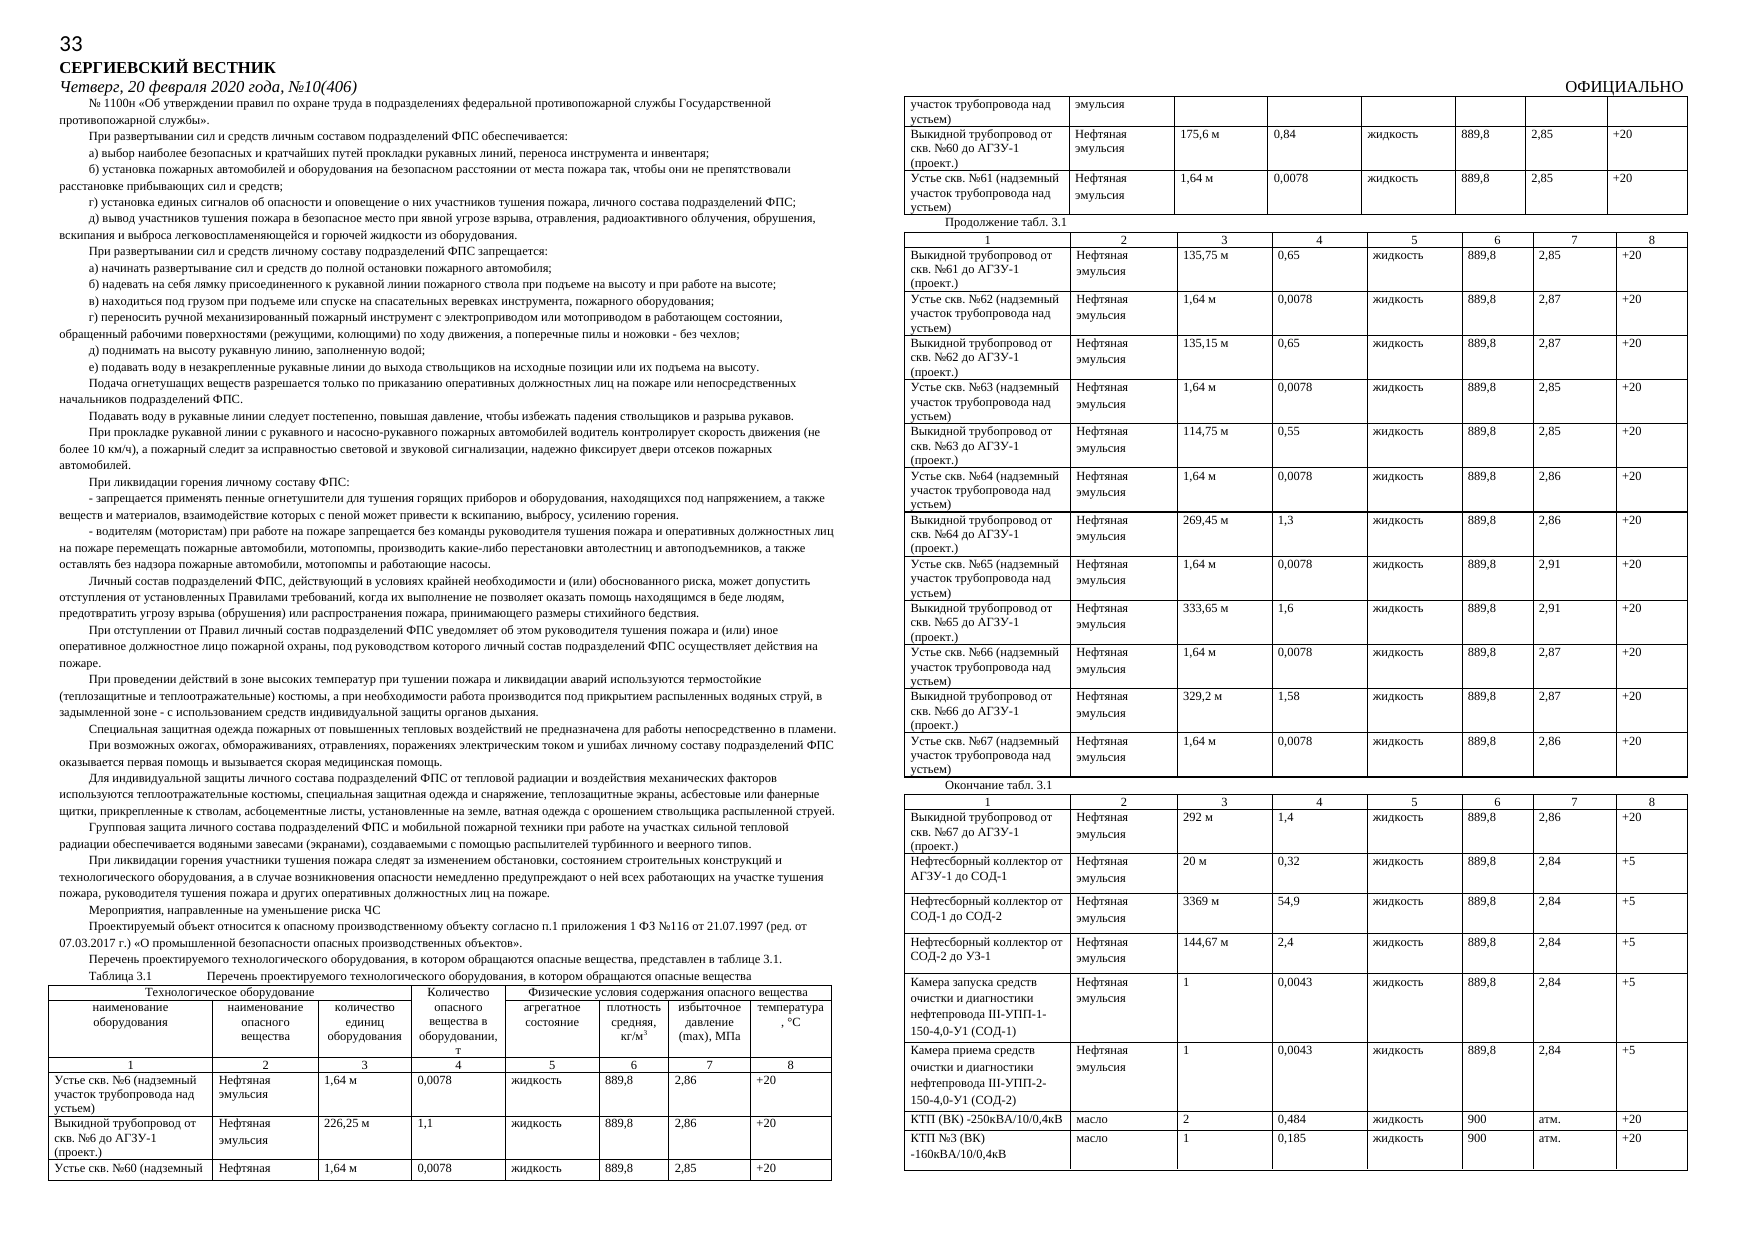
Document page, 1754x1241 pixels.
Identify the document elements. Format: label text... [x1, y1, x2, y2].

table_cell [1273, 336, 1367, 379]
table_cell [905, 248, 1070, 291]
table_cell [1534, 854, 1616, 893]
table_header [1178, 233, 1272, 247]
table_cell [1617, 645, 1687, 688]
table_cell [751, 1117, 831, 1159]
text При ликвидации горения участники тушения пожара следят за изменением обстановки, состоянием строительных конструкций и технологического оборудования, а в случае возникновения опасности немедленно предупреждают о ней всех работающих на участке тушения пожара, руководителя тушения пожара и других оперативных должностных лиц на пожаре. [59, 853, 842, 900]
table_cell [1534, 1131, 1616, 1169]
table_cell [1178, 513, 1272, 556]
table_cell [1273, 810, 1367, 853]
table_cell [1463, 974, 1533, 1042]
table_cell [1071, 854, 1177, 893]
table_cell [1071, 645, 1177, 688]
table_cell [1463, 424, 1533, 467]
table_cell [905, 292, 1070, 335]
text е) подавать воду в незакрепленные рукавные линии до выхода ствольщиков на исходные позиции или их подъема на высоту. [59, 359, 842, 374]
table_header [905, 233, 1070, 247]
text Специальная защитная одежда пожарных от повышенных тепловых воздействий не предназначена для работы непосредственно в пламени. [59, 721, 842, 736]
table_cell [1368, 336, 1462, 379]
text Групповая защита личного состава подразделений ФПС и мобильной пожарной техники при работе на участках сильной тепловой радиации обеспечивается водяными завесами (экранами), создаваемыми с помощью распылителей турбинного и веерного типов. [59, 820, 842, 851]
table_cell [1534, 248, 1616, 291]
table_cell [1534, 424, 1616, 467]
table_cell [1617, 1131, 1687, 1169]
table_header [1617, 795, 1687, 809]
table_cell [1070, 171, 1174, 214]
text № 1100н «Об утверждении правил по охране труда в подразделениях федеральной противопожарной службы Государственной противопожарной службы». [59, 96, 842, 127]
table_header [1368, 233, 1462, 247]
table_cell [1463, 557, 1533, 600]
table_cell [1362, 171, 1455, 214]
text При проведении действий в зоне высоких температур при тушении пожара и ликвидации аварий используются термостойкие (теплозащитные и теплоотражательные) костюмы, а при необходимости работа производится под прикрытием распыленных водяных струй, в задымленной зоне - с использованием средств индивидуальной защиты органов дыхания. [59, 672, 842, 719]
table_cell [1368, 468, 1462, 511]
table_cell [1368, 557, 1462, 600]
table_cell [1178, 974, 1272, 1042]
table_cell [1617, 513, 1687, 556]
text При развертывании сил и средств личному составу подразделений ФПС запрещается: [59, 244, 842, 258]
text а) начинать развертывание сил и средств до полной остановки пожарного автомобиля; [59, 261, 842, 275]
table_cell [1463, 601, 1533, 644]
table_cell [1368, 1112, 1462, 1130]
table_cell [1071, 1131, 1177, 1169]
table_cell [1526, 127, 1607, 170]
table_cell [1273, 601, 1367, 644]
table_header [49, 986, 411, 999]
text При возможных ожогах, обмораживаниях, отравлениях, поражениях электрическим током и ушибах личному составу подразделений ФПС оказывается первая помощь и вызывается скорая медицинская помощь. [59, 738, 842, 769]
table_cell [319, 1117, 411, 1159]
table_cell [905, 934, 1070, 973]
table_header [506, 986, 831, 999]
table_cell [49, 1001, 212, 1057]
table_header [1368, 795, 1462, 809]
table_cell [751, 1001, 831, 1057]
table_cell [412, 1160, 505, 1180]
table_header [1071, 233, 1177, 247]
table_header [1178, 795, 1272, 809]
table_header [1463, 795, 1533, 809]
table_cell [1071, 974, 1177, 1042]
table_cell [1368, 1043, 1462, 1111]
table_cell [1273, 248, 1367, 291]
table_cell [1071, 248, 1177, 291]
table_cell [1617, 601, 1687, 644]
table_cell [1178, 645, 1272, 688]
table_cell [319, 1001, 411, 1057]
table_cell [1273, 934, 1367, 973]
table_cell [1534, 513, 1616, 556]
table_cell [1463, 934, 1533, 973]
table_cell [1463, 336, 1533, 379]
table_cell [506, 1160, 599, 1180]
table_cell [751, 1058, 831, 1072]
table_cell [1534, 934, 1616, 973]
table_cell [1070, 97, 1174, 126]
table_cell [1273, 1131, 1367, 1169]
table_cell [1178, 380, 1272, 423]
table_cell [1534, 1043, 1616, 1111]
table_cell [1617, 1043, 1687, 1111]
text б) установка пожарных автомобилей и оборудования на безопасном расстоянии от места пожара так, чтобы они не препятствовали расстановке прибывающих сил и средств; [59, 162, 842, 193]
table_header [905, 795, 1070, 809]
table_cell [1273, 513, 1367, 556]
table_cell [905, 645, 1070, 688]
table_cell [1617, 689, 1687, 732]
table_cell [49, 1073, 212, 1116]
text Продолжение табл. 3.1 [915, 215, 1698, 229]
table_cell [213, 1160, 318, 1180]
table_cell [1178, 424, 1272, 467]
text д) вывод участников тушения пожара в безопасное место при явной угрозе взрыва, отравления, радиоактивного облучения, обрушения, вскипания и выброса легковоспламеняющейся и горючей жидкости из оборудования. [59, 211, 842, 242]
text При отступлении от Правил личный состав подразделений ФПС уведомляет об этом руководителя тушения пожара и (или) иное оперативное должностное лицо пожарной охраны, под руководством которого личный состав подразделений ФПС осуществляет действия на пожаре. [59, 623, 842, 670]
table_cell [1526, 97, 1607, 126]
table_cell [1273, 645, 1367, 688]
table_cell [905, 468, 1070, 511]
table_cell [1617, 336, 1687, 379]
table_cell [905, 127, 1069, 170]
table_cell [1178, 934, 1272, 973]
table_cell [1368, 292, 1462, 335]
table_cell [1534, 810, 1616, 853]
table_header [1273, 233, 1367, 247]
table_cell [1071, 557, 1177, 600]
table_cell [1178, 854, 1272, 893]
text а) выбор наиболее безопасных и кратчайших путей прокладки рукавных линий, переноса инструмента и инвентаря; [59, 145, 842, 160]
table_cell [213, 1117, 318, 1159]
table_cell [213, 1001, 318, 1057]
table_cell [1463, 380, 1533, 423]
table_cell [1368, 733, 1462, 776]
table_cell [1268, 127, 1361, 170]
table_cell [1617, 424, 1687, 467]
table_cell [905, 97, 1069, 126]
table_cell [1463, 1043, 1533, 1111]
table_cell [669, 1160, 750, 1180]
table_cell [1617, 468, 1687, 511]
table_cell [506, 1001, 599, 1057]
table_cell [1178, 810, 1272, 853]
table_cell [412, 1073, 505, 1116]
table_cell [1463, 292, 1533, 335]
text Подавать воду в рукавные линии следует постепенно, повышая давление, чтобы избежать падения ствольщиков и разрыва рукавов. [59, 409, 842, 423]
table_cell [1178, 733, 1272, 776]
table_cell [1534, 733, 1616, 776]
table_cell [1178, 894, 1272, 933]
text д) поднимать на высоту рукавную линию, заполненную водой; [59, 343, 842, 357]
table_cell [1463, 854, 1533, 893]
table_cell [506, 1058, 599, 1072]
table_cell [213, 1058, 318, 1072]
text Таблица 3.1 Перечень проектируемого технологического оборудования, в котором обращаются опасные вещества [59, 968, 842, 983]
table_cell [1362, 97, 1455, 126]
text Для индивидуальной защиты личного состава подразделений ФПС от тепловой радиации и воздействия механических факторов используются теплоотражательные костюмы, специальная защитная одежда и снаряжение, теплозащитные экраны, асбестовые или фанерные щитки, прикрепленные к стволам, асбоцементные листы, установленные на земле, ватная одежда с орошением ствольщика распыленной струей. [59, 771, 842, 818]
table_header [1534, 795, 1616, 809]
text в) находиться под грузом при подъеме или спуске на спасательных веревках инструмента, пожарного оборудования; [59, 293, 842, 308]
text При развертывании сил и средств личным составом подразделений ФПС обеспечивается: [59, 129, 842, 143]
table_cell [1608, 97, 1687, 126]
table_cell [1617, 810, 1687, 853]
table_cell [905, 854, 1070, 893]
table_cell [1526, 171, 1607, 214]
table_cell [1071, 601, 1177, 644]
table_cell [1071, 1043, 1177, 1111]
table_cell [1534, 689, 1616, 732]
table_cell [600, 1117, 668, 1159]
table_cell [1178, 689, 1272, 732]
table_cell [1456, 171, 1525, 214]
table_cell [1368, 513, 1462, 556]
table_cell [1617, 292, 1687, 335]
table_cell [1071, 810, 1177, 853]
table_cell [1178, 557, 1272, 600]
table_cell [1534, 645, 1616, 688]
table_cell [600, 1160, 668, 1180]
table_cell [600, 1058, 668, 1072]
text Проектируемый объект относится к опасному производственному объекту согласно п.1 приложения 1 ФЗ №116 от 21.07.1997 (ред. от 07.03.2017 г.) «О промышленной безопасности опасных производственных объектов». [59, 919, 842, 950]
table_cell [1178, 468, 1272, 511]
text б) надевать на себя лямку присоединенного к рукавной линии пожарного ствола при подъеме на высоту и при работе на высоте; [59, 277, 842, 291]
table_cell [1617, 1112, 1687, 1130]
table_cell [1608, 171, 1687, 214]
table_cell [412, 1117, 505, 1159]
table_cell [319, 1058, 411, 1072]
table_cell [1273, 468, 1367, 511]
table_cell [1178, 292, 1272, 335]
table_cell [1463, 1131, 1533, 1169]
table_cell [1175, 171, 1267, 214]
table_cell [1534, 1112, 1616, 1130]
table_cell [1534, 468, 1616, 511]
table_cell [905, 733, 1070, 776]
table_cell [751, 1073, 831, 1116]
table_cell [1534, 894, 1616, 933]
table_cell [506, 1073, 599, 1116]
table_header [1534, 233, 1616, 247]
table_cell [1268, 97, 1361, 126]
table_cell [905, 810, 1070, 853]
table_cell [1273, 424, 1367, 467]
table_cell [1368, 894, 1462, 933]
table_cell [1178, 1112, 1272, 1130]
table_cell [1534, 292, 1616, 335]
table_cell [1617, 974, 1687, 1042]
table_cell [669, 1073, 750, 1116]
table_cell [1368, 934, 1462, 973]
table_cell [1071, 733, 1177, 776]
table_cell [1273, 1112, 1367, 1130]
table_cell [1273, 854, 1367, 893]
text - водителям (мотористам) при работе на пожаре запрещается без команды руководителя тушения пожара и оперативных должностных лиц на пожаре перемещать пожарные автомобили, мотопомпы, производить какие-либо перестановки автолестниц и автоподъемников, а также оставлять без надзора пожарные автомобили, мотопомпы и работающие насосы. [59, 524, 842, 571]
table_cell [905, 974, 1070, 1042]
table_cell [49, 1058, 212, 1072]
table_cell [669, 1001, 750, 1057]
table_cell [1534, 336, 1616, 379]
text Окончание табл. 3.1 [915, 777, 1698, 792]
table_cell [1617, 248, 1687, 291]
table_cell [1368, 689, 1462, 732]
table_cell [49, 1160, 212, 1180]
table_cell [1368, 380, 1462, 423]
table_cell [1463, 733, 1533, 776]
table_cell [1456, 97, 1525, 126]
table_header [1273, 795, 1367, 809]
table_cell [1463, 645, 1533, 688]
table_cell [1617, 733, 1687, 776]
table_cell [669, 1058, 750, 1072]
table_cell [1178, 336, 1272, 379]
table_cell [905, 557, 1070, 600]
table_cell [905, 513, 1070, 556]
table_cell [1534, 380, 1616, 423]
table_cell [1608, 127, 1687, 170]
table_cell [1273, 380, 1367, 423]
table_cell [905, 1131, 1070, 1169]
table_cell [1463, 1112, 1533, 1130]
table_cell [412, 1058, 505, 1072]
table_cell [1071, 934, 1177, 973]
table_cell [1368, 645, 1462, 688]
text - запрещается применять пенные огнетушители для тушения горящих приборов и оборудования, находящихся под напряжением, а также веществ и материалов, взаимодействие которых с пеной может привести к вскипанию, выбросу, усилению горения. [59, 491, 842, 522]
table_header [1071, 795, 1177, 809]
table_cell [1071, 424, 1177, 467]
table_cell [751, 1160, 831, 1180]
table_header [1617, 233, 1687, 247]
text г) установка единых сигналов об опасности и оповещение о них участников тушения пожара, личного состава подразделений ФПС; [59, 195, 842, 209]
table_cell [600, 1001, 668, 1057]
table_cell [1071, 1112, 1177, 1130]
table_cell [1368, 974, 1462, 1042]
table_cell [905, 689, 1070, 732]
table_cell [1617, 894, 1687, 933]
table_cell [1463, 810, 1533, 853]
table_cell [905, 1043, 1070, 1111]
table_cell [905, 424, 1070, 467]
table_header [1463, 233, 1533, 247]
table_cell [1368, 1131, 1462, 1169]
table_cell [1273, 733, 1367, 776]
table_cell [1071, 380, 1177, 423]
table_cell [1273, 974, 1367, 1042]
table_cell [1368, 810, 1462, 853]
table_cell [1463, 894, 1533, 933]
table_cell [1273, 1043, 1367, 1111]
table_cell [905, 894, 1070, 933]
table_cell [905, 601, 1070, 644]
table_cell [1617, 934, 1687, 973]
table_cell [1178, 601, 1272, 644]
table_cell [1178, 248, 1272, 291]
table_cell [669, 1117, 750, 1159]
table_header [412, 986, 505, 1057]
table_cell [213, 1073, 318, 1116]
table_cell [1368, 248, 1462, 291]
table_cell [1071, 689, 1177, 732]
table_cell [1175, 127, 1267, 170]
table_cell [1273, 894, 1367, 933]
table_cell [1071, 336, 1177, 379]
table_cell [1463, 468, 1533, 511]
text При прокладке рукавной линии с рукавного и насосно-рукавного пожарных автомобилей водитель контролирует скорость движения (не более 10 км/ч), а пожарный следит за исправностью световой и звуковой сигнализации, надежно фиксирует двери отсеков пожарных автомобилей. [59, 425, 842, 472]
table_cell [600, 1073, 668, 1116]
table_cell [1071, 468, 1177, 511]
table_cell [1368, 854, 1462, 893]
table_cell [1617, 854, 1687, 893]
text Личный состав подразделений ФПС, действующий в условиях крайней необходимости и (или) обоснованного риска, может допустить отступления от установленных Правилами требований, когда их выполнение не позволяет оказать помощь находящимся в беде людям, предотвратить угрозу взрыва (обрушения) или распространения пожара, принимающего размеры стихийного бедствия. [59, 573, 842, 621]
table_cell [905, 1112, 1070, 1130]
text г) переносить ручной механизированный пожарный инструмент с электроприводом или мотоприводом в работающем состоянии, обращенный рабочими поверхностями (режущими, колющими) по ходу движения, а поперечные пилы и ножовки - без чехлов; [59, 310, 842, 341]
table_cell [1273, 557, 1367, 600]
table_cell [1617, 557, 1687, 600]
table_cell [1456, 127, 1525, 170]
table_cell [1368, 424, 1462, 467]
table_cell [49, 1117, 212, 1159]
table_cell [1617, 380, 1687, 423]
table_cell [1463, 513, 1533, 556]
text При ликвидации горения личному составу ФПС: [59, 474, 842, 489]
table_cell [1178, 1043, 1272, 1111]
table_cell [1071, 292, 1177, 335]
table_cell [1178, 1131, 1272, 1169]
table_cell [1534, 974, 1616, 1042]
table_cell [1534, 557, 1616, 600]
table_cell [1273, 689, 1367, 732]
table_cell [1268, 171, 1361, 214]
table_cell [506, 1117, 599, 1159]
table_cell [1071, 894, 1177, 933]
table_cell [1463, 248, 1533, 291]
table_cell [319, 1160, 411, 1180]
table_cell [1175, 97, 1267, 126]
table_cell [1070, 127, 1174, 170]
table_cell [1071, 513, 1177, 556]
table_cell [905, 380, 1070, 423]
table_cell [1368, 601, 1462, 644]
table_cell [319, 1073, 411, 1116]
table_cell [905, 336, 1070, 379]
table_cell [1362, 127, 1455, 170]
text Перечень проектируемого технологического оборудования, в котором обращаются опасные вещества, представлен в таблице 3.1. [59, 952, 842, 966]
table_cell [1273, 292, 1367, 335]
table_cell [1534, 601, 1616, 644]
text Подача огнетушащих веществ разрешается только по приказанию оперативных должностных лиц на пожаре или непосредственных начальников подразделений ФПС. [59, 376, 842, 407]
text Мероприятия, направленные на уменьшение риска ЧС [59, 902, 842, 917]
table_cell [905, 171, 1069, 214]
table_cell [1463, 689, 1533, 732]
